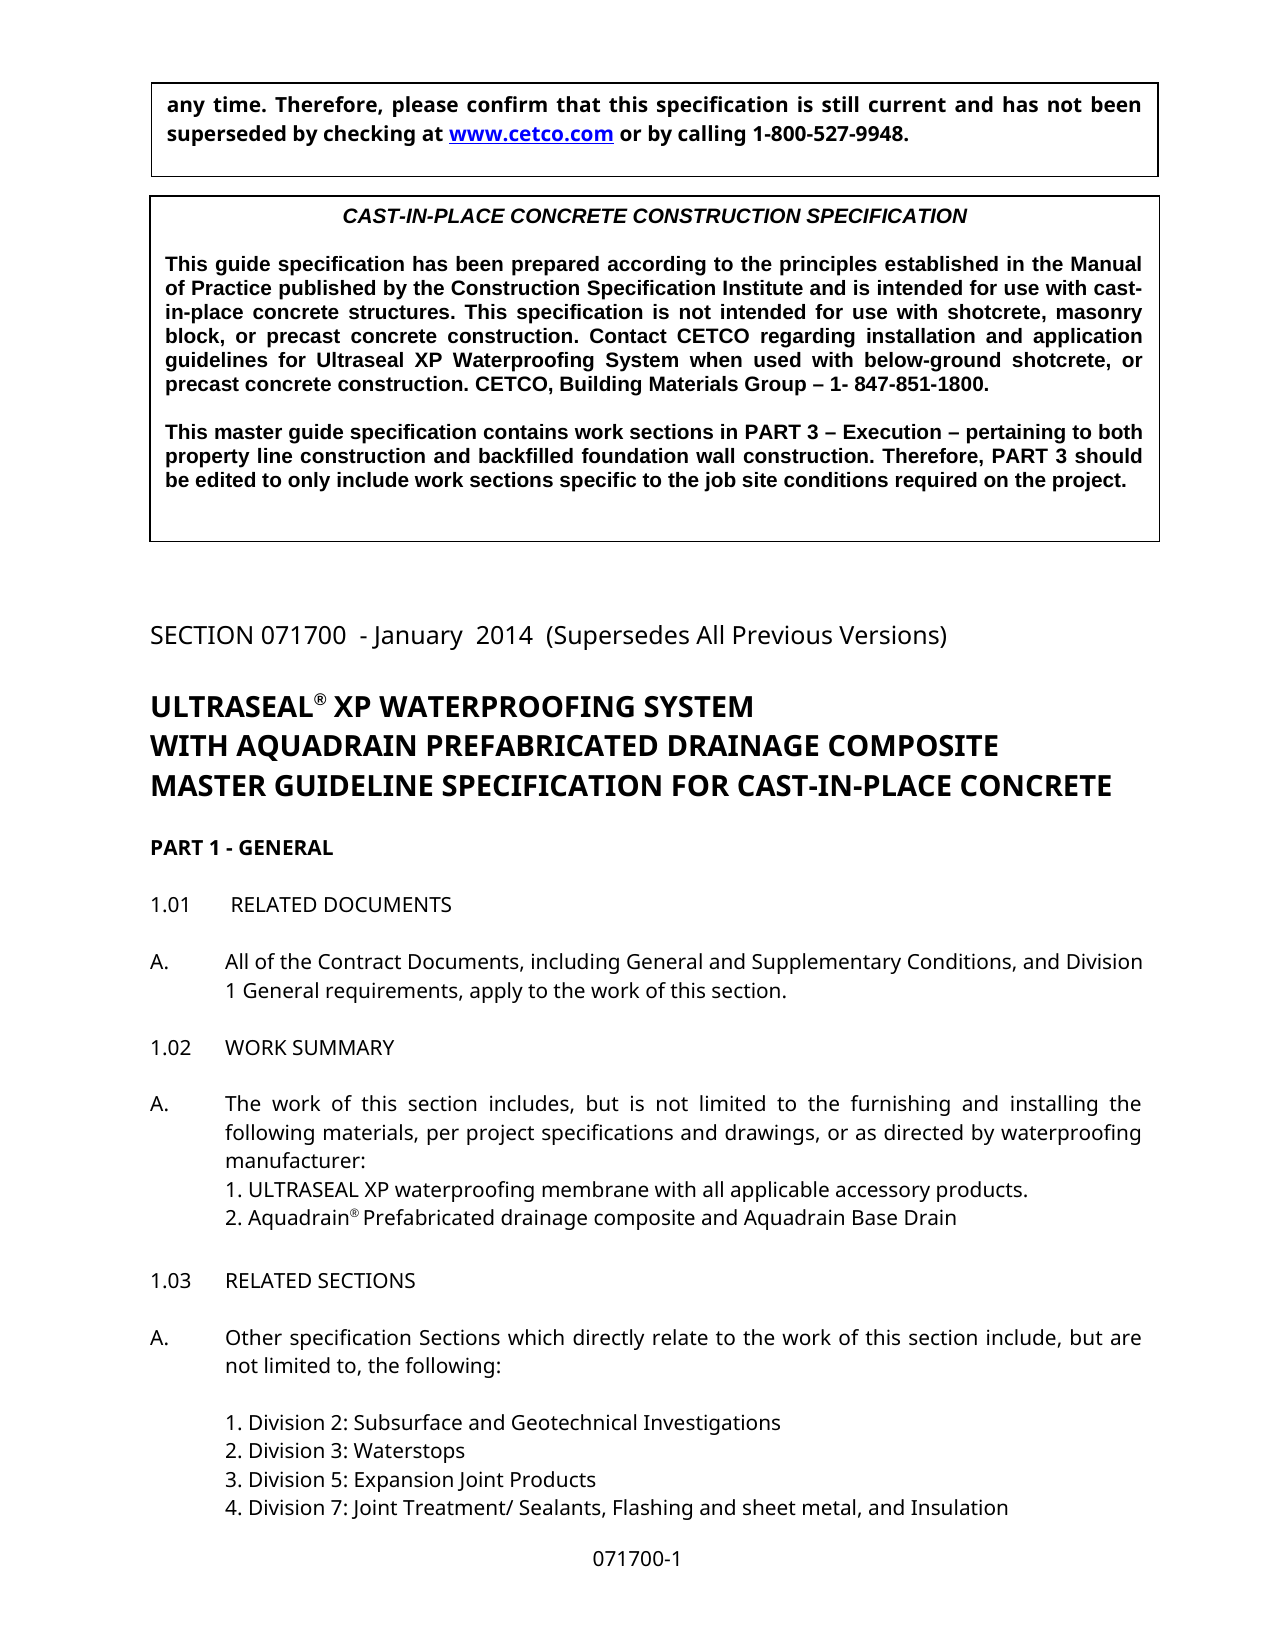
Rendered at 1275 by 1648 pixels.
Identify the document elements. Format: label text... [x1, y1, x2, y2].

text 4. Division 7: Joint Treatment/ Sealants, Flashing and sheet metal, and Insulation [150, 1493, 1144, 1522]
text ULTRASEAL® XP WATERPROOFING SYSTEM [150, 686, 1144, 726]
text A. All of the Contract Documents, including General and Supplementary Conditions, and Division 1 General requirements, apply to the work of this section. [150, 947, 1144, 1004]
text 2. Division 3: Waterstops [150, 1436, 1144, 1465]
text PART 1 - GENERAL [150, 833, 1144, 862]
text 1. ULTRASEAL XP waterproofing membrane with all applicable accessory products. [225, 1175, 1144, 1203]
text WITH AQUADRAIN PREFABRICATED DRAINAGE COMPOSITE [150, 726, 1144, 765]
text 1. Division 2: Subsurface and Geotechnical Investigations [150, 1408, 1144, 1436]
text A. The work of this section includes, but is not limited to the furnishing and installing the following materials, per project specifications and drawings, or as directed by waterproofing manufacturer: [150, 1089, 1144, 1175]
text 3. Division 5: Expansion Joint Products [150, 1465, 1144, 1493]
text A. Other specification Sections which directly relate to the work of this section include, but are not limited to, the following: [150, 1323, 1144, 1379]
text 1.01 RELATED DOCUMENTS [150, 890, 1144, 919]
text 1.03 RELATED SECTIONS [150, 1266, 1144, 1294]
text MASTER GUIDELINE SPECIFICATION FOR CAST-IN-PLACE CONCRETE [150, 765, 1144, 805]
text 1.02 WORK SUMMARY [150, 1033, 1144, 1061]
text 2. Aquadrain® Prefabricated drainage composite and Aquadrain Base Drain [150, 1203, 1144, 1232]
text SECTION 071700 - January 2014 (Supersedes All Previous Versions) [150, 618, 1144, 652]
